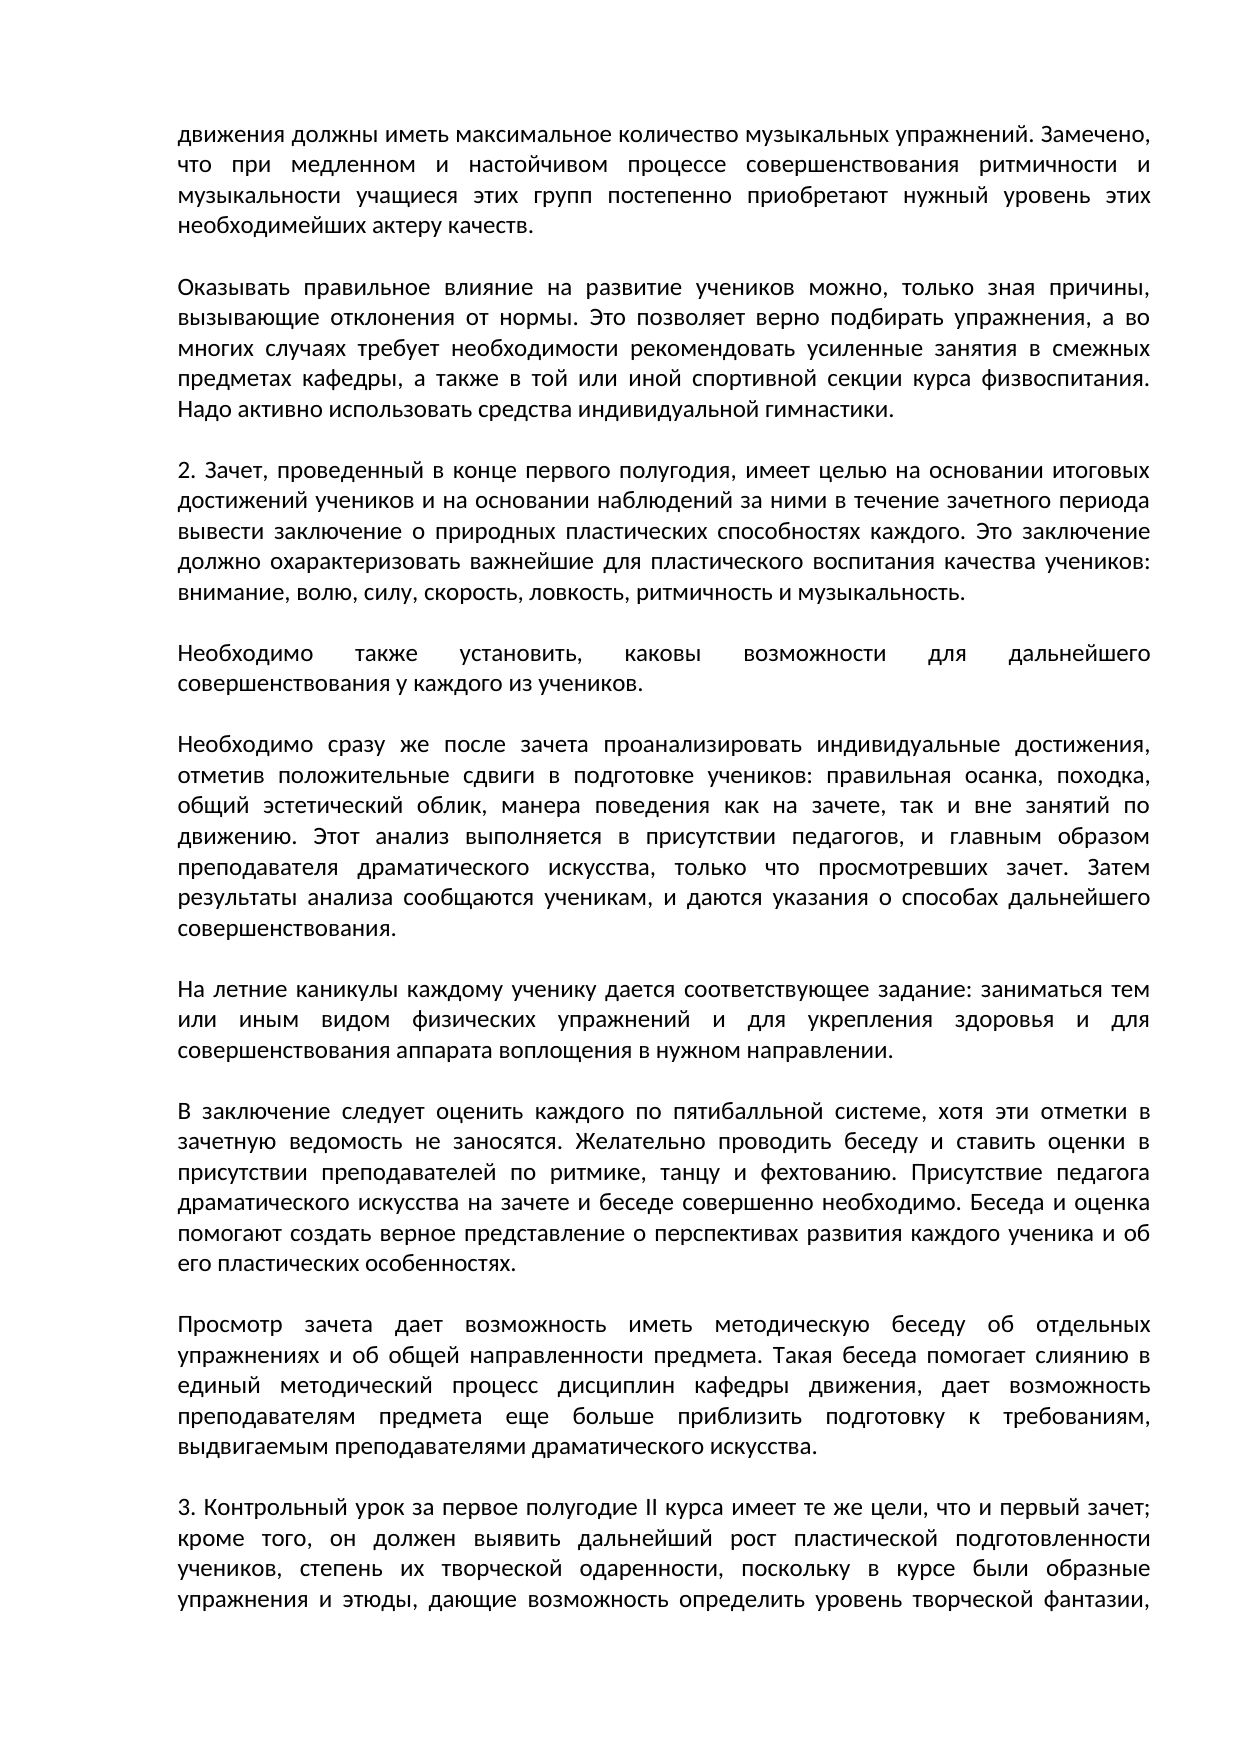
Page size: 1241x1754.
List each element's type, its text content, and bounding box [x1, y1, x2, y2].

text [177, 1492, 1152, 1614]
text Оказывать правильное влияние на развитие учеников можно, только зная причины, вызывающие отклонения от нормы. Это позволяет верно подбирать упражнения, а во многих случаях требует необходимости рекомендовать усиленные занятия в смежных предметах кафедры, а также в той или иной спортивной секции курса физвоспитания. Надо активно использовать средства индивидуальной гимнастики. [177, 271, 1152, 423]
text Необходимо сразу же после зачета проанализировать индивидуальные достижения, отметив положительные сдвиги в подготовке учеников: правильная осанка, походка, общий эстетический облик, манера поведения как на зачете, так и вне занятий по движению. Этот анализ выполняется в присутствии педагогов, и главным образом преподавателя драматического искусства, только что просмотревших зачет. Затем результаты анализа сообщаются ученикам, и даются указания о способах дальнейшего совершенствования. [177, 728, 1152, 942]
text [177, 118, 1152, 240]
text Необходимо также установить, каковы возможности для дальнейшего совершенствования у каждого из учеников. [177, 637, 1152, 698]
text Просмотр зачета дает возможность иметь методическую беседу об отдельных упражнениях и об общей направленности предмета. Такая беседа помогает слиянию в единый методический процесс дисциплин кафедры движения, дает возможность преподавателям предмета еще больше приблизить подготовку к требованиям, выдвигаемым преподавателями драматического искусства. [177, 1308, 1152, 1461]
text 2. Зачет, проведенный в конце первого полугодия, имеет целью на основании итоговых достижений учеников и на основании наблюдений за ними в течение зачетного периода вывести заключение о природных пластических способностях каждого. Это заключение должно охарактеризовать важнейшие для пластического воспитания качества учеников: внимание, волю, силу, скорость, ловкость, ритмичность и музыкальность. [177, 454, 1152, 606]
text На летние каникулы каждому ученику дается соответствующее задание: заниматься тем или иным видом физических упражнений и для укрепления здоровья и для совершенствования аппарата воплощения в нужном направлении. [177, 973, 1152, 1064]
text В заключение следует оценить каждого по пятибалльной системе, хотя эти отметки в зачетную ведомость не заносятся. Желательно проводить беседу и ставить оценки в присутствии преподавателей по ритмике, танцу и фехтованию. Присутствие педагога драматического искусства на зачете и беседе совершенно необходимо. Беседа и оценка помогают создать верное представление о перспективах развития каждого ученика и об его пластических особенностях. [177, 1095, 1152, 1278]
